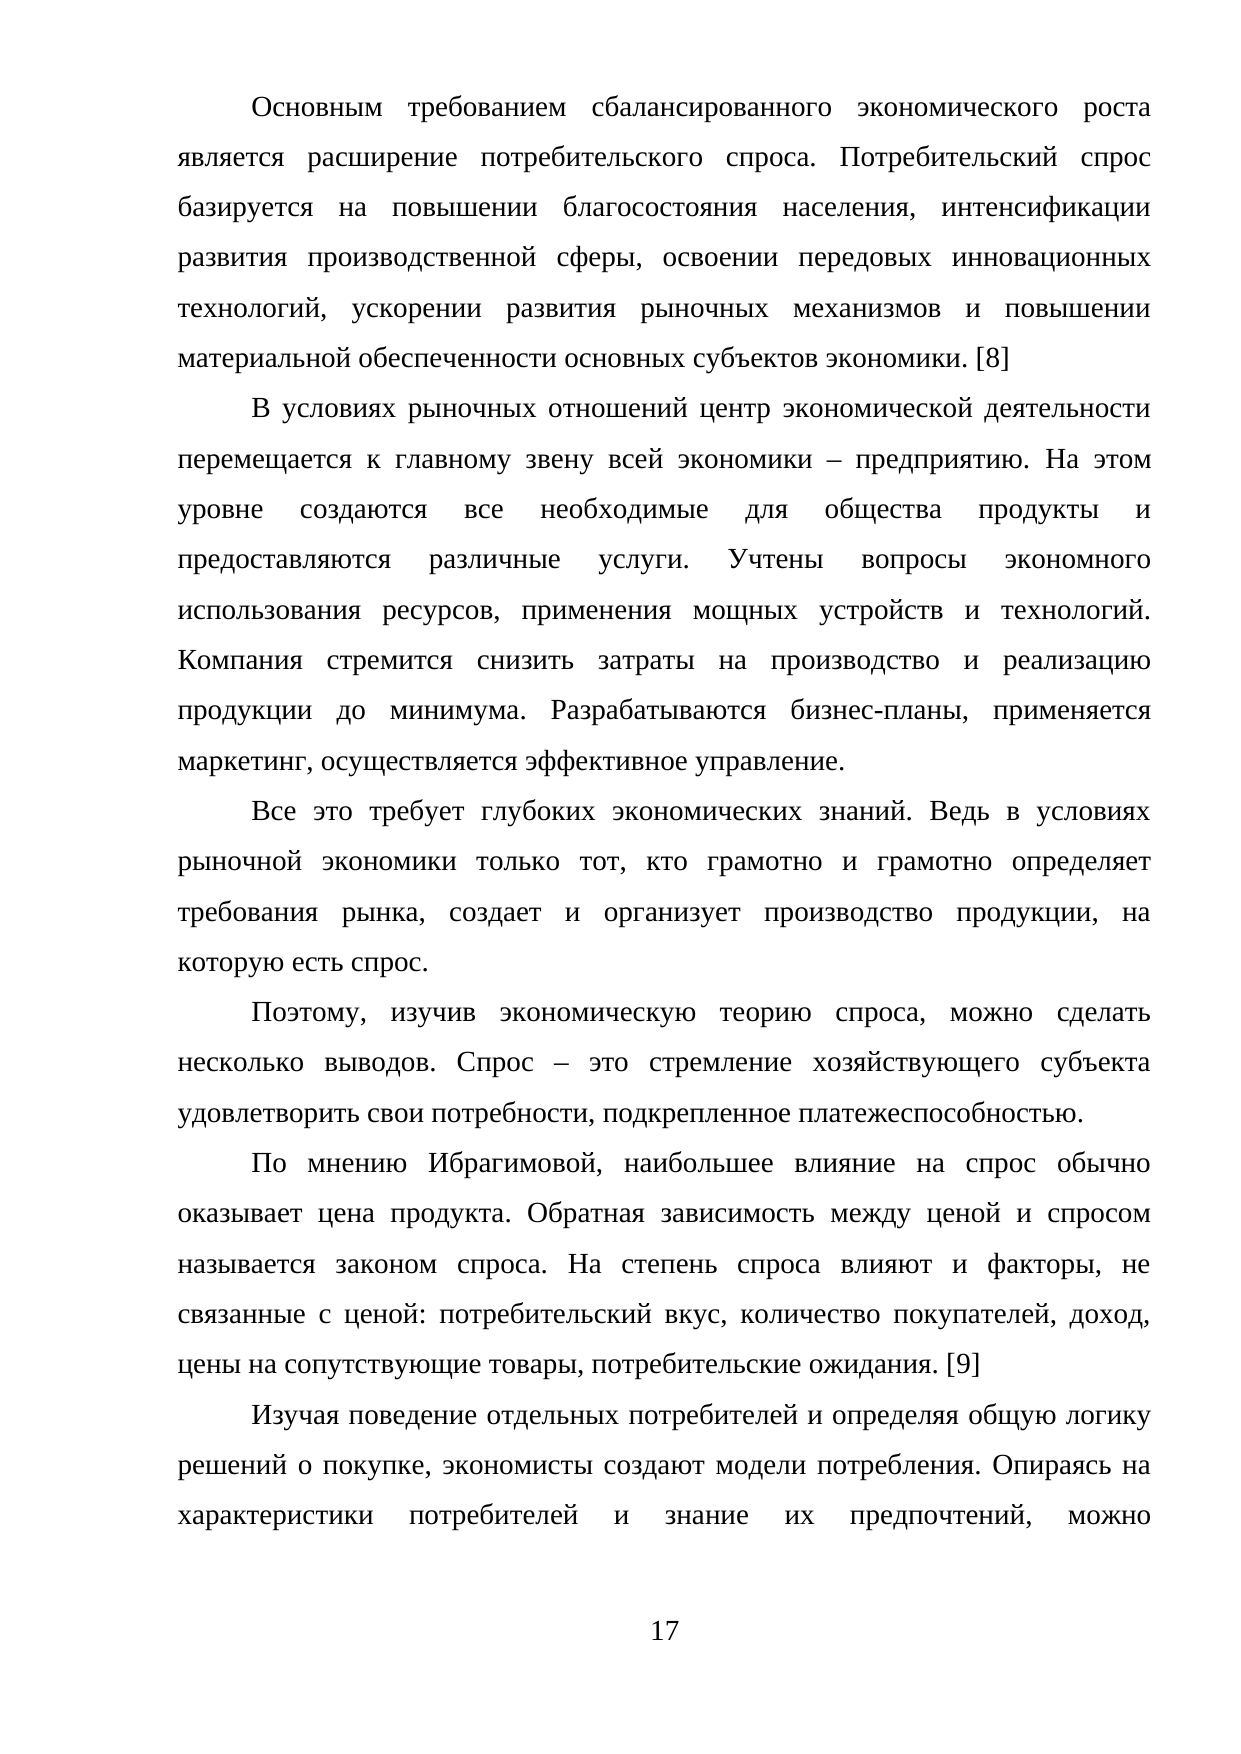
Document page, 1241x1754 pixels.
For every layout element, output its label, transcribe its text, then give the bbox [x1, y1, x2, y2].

text Все это требует глубоких экономических знаний. Ведь в условиях рыночной экономики только тот, кто грамотно и грамотно определяет требования рынка, создает и организует производство продукции, на которую есть спрос. [177, 793, 1152, 977]
text Поэтому, изучив экономическую теорию спроса, можно сделать несколько выводов. Спрос – это стремление хозяйствующего субъекта удовлетворить свои потребности, подкрепленное платежеспособностью. [177, 994, 1152, 1128]
text В условиях рыночных отношений центр экономической деятельности перемещается к главному звену всей экономики – предприятию. На этом уровне создаются все необходимые для общества продукты и предоставляются различные услуги. Учтены вопросы экономного использования ресурсов, применения мощных устройств и технологий. Компания стремится снизить затраты на производство и реализацию продукции до минимума. Разрабатываются бизнес-планы, применяется маркетинг, осуществляется эффективное управление. [177, 391, 1152, 776]
text Основным требованием сбалансированного экономического роста является расширение потребительского спроса. Потребительский спрос базируется на повышении благосостояния населения, интенсификации развития производственной сферы, освоении передовых инновационных технологий, ускорении развития рыночных механизмов и повышении материальной обеспеченности основных субъектов экономики. [8] [177, 89, 1152, 374]
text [177, 1397, 1152, 1531]
text По мнению Ибрагимовой, наибольшее влияние на спрос обычно оказывает цена продукта. Обратная зависимость между ценой и спросом называется законом спроса. На степень спроса влияют и факторы, не связанные с ценой: потребительский вкус, количество покупателей, доход, цены на сопутствующие товары, потребительские ожидания. [9] [177, 1145, 1152, 1380]
